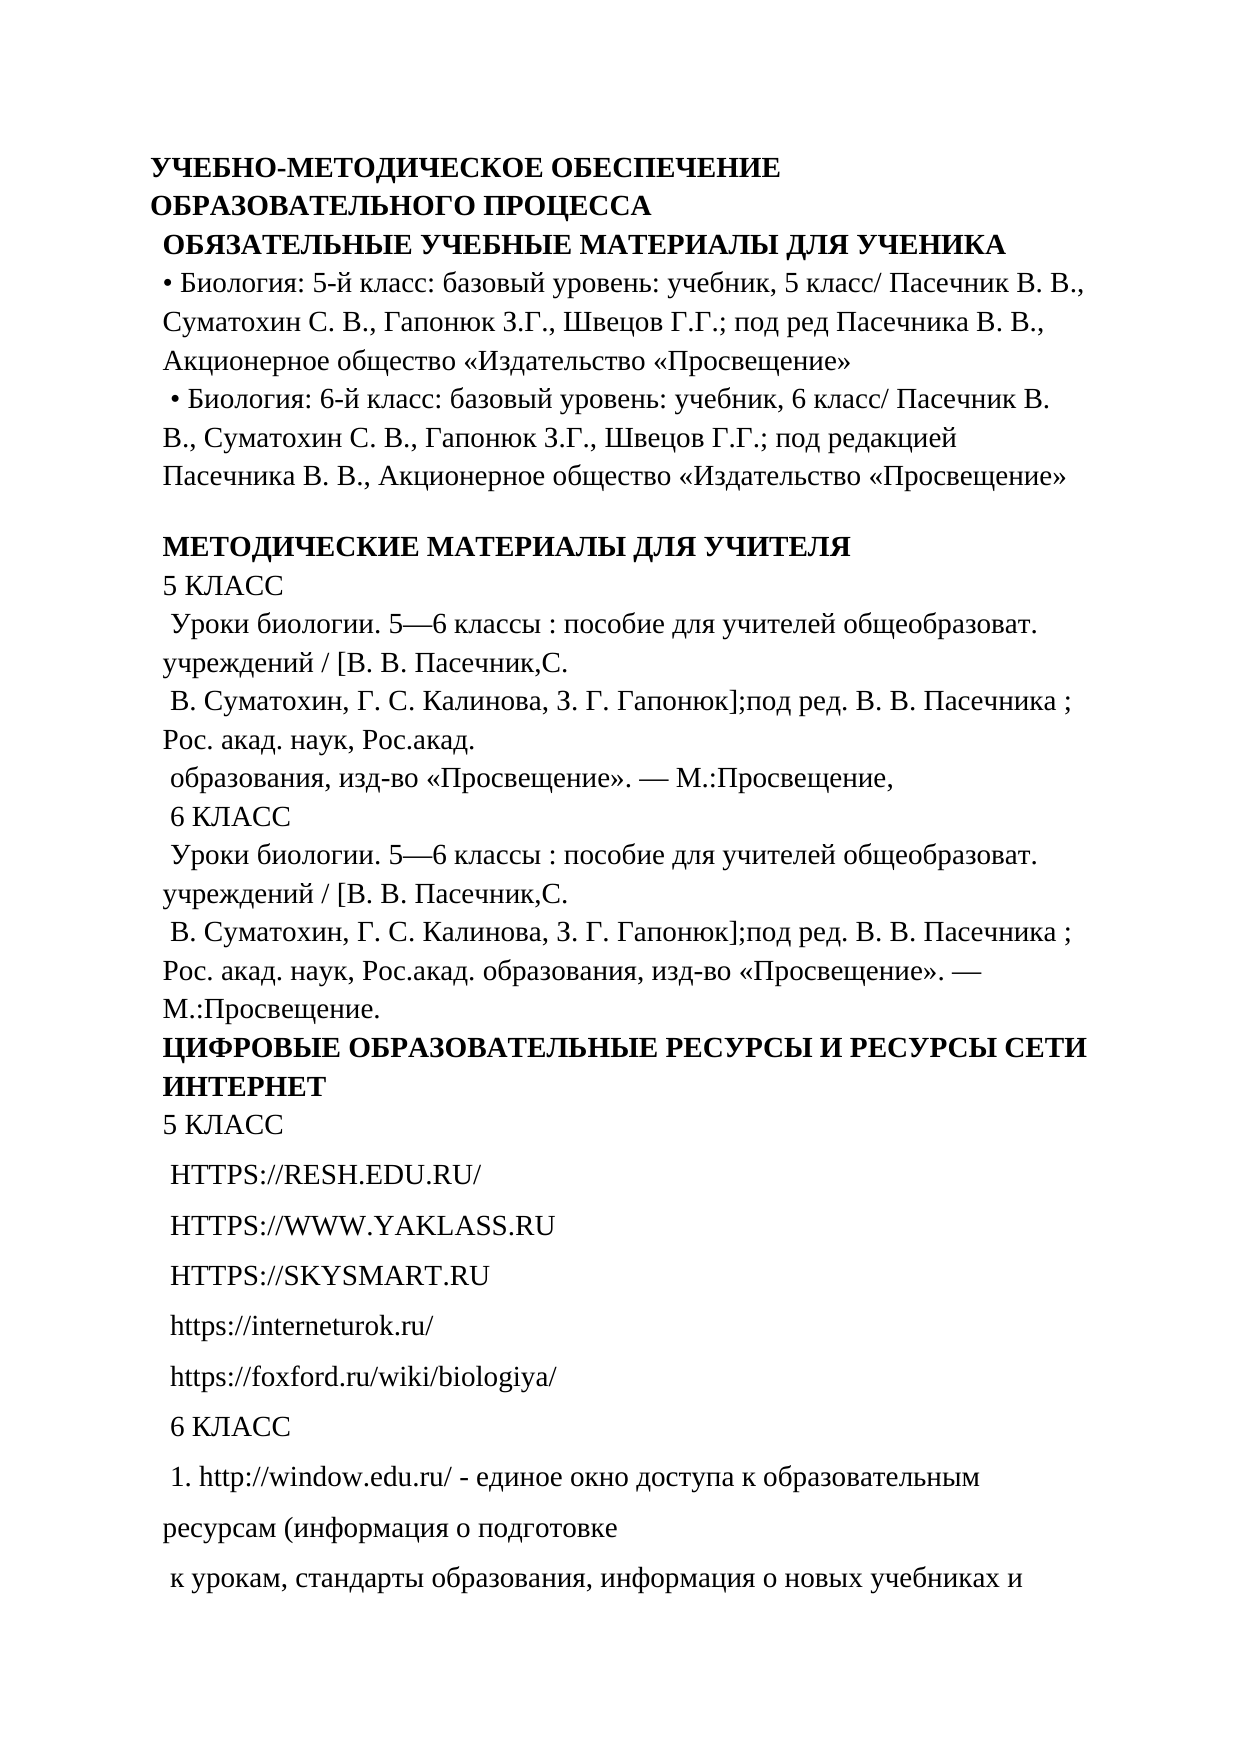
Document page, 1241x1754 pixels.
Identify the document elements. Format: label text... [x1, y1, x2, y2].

text 5 КЛАСС Уроки биологии. 5—6 классы : пособие для учителей общеобразоват. учреждений / [В. В. Пасечник,С. В. Суматохин, Г. С. Калинова, З. Г. Гапонюк];под ред. В. В. Пасечника ; Рос. акад. наук, Рос.акад. образования, изд-во «Просвещение». — М.:Просвещение, 6 КЛАСС Уроки биологии. 5—6 классы : пособие для учителей общеобразоват. учреждений / [В. В. Пасечник,С. В. Суматохин, Г. С. Калинова, З. Г. Гапонюк];под ред. В. В. Пасечника ; Рос. акад. наук, Рос.акад. образования, изд-во «Просвещение». — М.:Просвещение. ЦИФРОВЫЕ ОБРАЗОВАТЕЛЬНЫЕ РЕСУРСЫ И РЕСУРСЫ СЕТИ ИНТЕРНЕТ [162, 568, 1090, 1102]
text ОБЯЗАТЕЛЬНЫЕ УЧЕБНЫЕ МАТЕРИАЛЫ ДЛЯ УЧЕНИКА [162, 227, 1090, 261]
text • Биология: 5-й класс: базовый уровень: учебник, 5 класс/ Пасечник В. В., Суматохин С. В., Гапонюк З.Г., Швецов Г.Г.; под ред Пасечника В. В., Акционерное общество «Издательство «Просвещение» • Биология: 6-й класс: базовый уровень: учебник, 6 класс/ Пасечник В. В., Суматохин С. В., Гапонюк З.Г., Швецов Г.Г.; под редакцией Пасечника В. В., Акционерное общество «Издательство «Просвещение» [162, 266, 1090, 492]
text УЧЕБНО-МЕТОДИЧЕСКОЕ ОБЕСПЕЧЕНИЕ ОБРАЗОВАТЕЛЬНОГО ПРОЦЕССА [150, 150, 1090, 222]
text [162, 1107, 1090, 1593]
text МЕТОДИЧЕСКИЕ МАТЕРИАЛЫ ДЛЯ УЧИТЕЛЯ [162, 529, 1090, 563]
